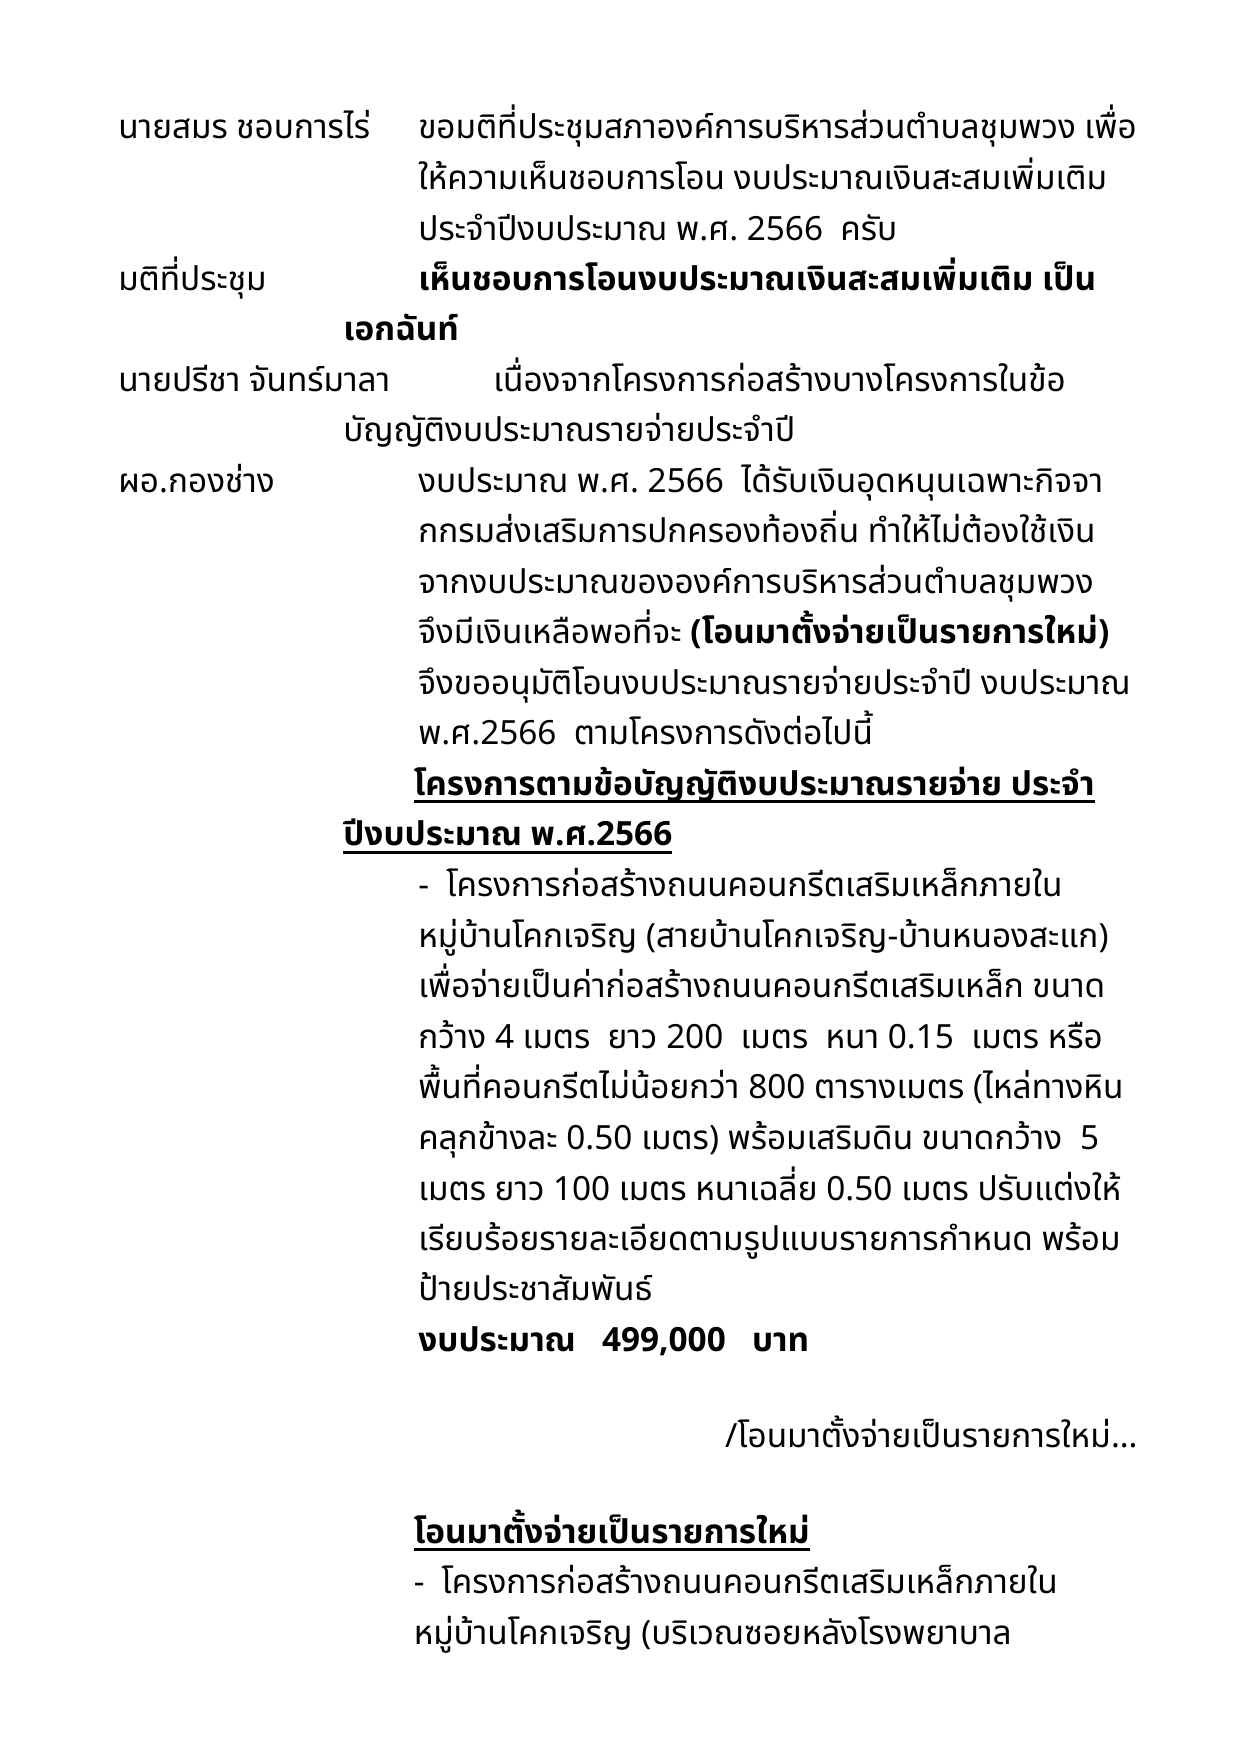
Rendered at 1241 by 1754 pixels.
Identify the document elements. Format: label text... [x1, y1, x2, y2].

text นายปรีชา จันทร์มาลา เนื่องจากโครงการก่อสร้างบางโครงการในข้อบัญญัติงบประมาณรายจ่ายประจำปี [118, 356, 1137, 457]
text - โครงการก่อสร้างถนนคอนกรีตเสริมเหล็กภายในหมู่บ้านโคกเจริญ (สายบ้านโคกเจริญ-บ้านหนองสะแก) เพื่อจ่ายเป็นค่าก่อสร้างถนนคอนกรีตเสริมเหล็ก ขนาดกว้าง 4 เมตร ยาว 200 เมตร หนา 0.15 เมตร หรือพื้นที่คอนกรีตไม่น้อยกว่า 800 ตารางเมตร (ไหล่ทางหินคลุกข้างละ 0.50 เมตร) พร้อมเสริมดิน ขนาดกว้าง 5 เมตร ยาว 100 เมตร หนาเฉลี่ย 0.50 เมตร ปรับแต่งให้เรียบร้อยรายละเอียดตามรูปแบบรายการกำหนด พร้อมป้ายประชาสัมพันธ์ [418, 861, 1137, 1316]
text โครงการตามข้อบัญญัติงบประมาณรายจ่าย ประจำปีงบประมาณ พ.ศ.2566 [343, 760, 1137, 861]
text โอนมาตั้งจ่ายเป็นรายการใหม่ [338, 1508, 1137, 1558]
text มติที่ประชุม เห็นชอบการโอนงบประมาณเงินสะสมเพิ่มเติม เป็นเอกฉันท์ [118, 255, 1137, 356]
text ผอ.กองช่าง งบประมาณ พ.ศ. 2566 ได้รับเงินอุดหนุนเฉพาะกิจจากกรมส่งเสริมการปกครองท้องถิ่น ทำให้ไม่ต้องใช้เงินจากงบประมาณขององค์การบริหารส่วนตำบลชุมพวง จึงมีเงินเหลือพอที่จะ (โอนมาตั้งจ่ายเป็นรายการใหม่) จึงขออนุมัติโอนงบประมาณรายจ่ายประจำปี งบประมาณ พ.ศ.2566 ตามโครงการดังต่อไปนี้ [118, 457, 1137, 760]
text /โอนมาตั้งจ่ายเป็นรายการใหม่… [343, 1412, 1137, 1462]
text งบประมาณ 499,000 บาท [403, 1316, 1137, 1366]
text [413, 1558, 1137, 1659]
text นายสมร ชอบการไร่ ขอมติที่ประชุมสภาองค์การบริหารส่วนตำบลชุมพวง เพื่อให้ความเห็นชอบการโอน งบประมาณเงินสะสมเพิ่มเติม ประจำปีงบประมาณ พ.ศ. 2566 ครับ [118, 103, 1137, 255]
